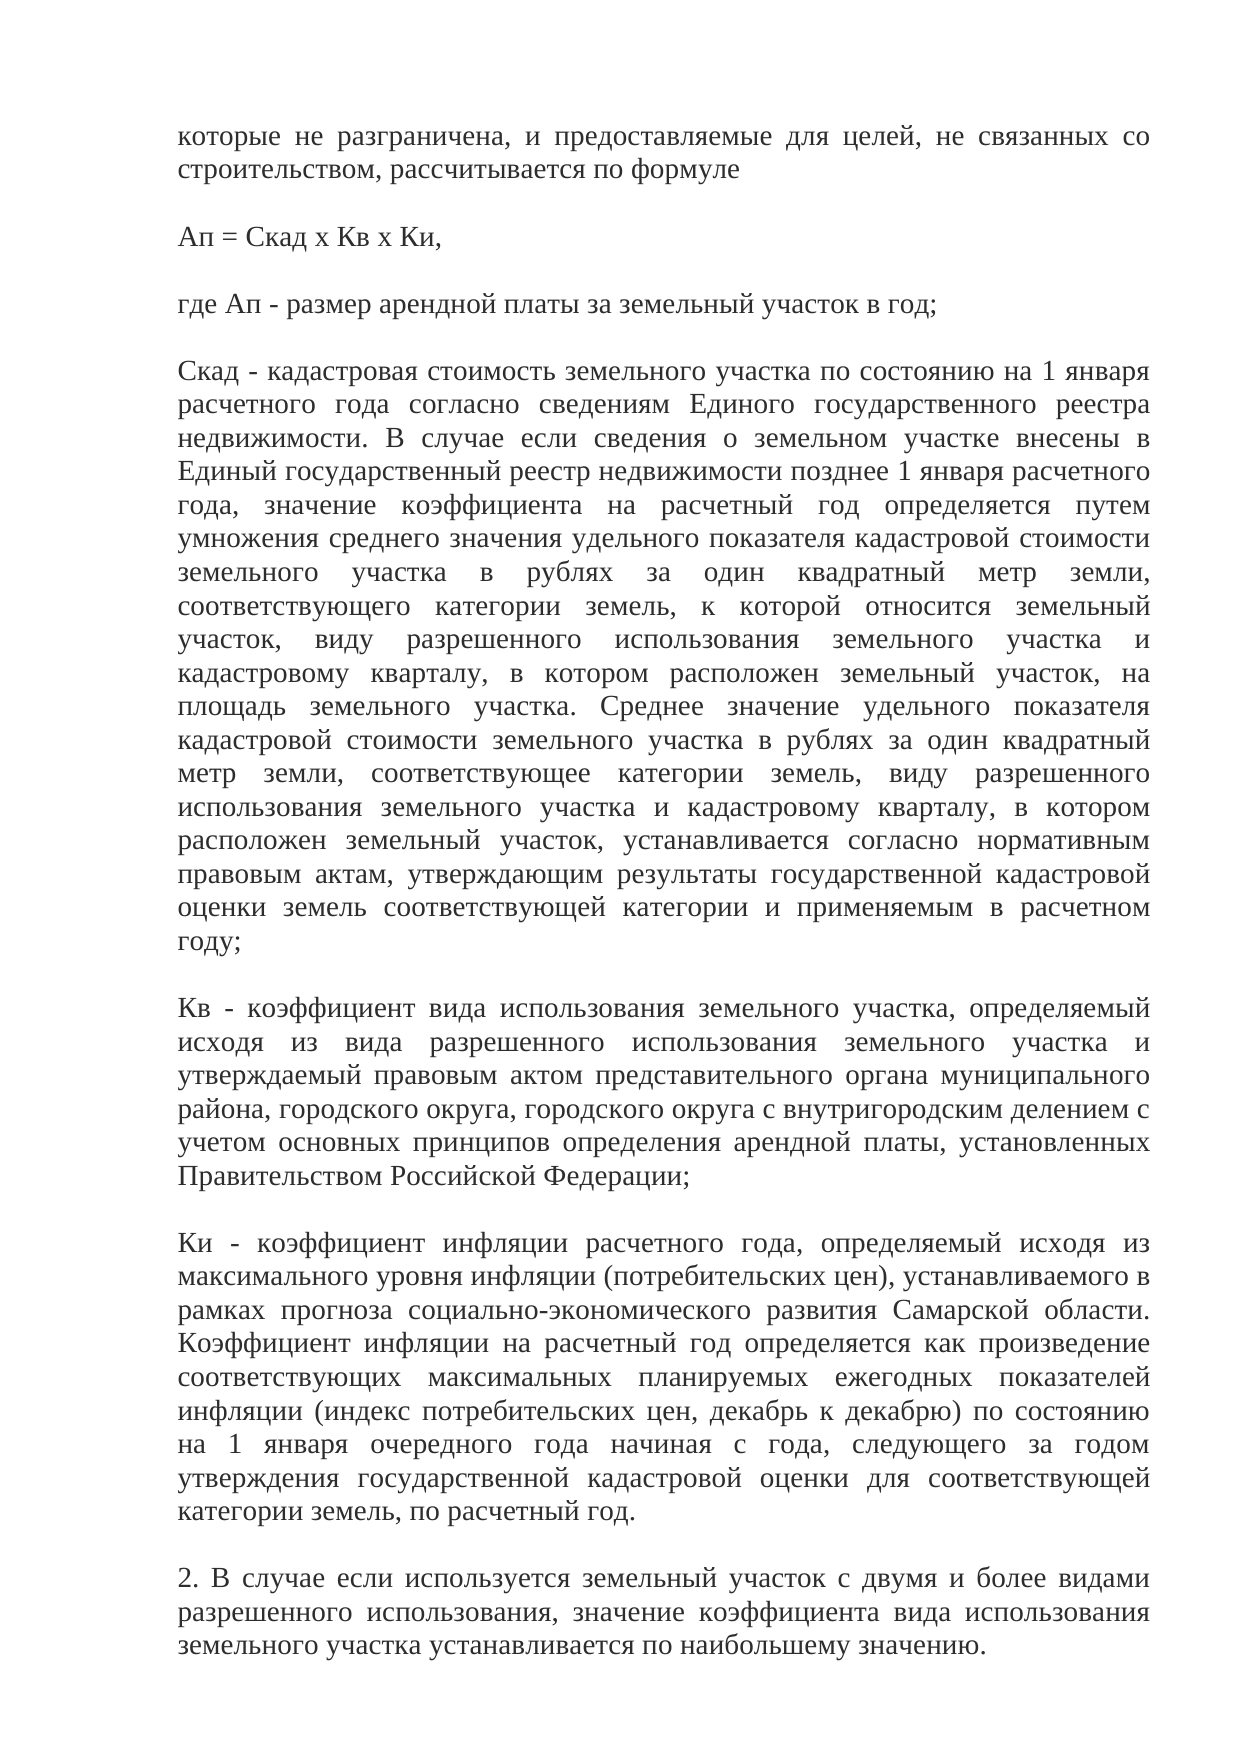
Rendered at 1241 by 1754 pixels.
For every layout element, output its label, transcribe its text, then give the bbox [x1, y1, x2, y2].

text Ап = Скад x Кв x Ки, [177, 185, 1152, 252]
text Скад - кадастровая стоимость земельного участка по состоянию на 1 января расчетного года согласно сведениям Единого государственного реестра недвижимости. В случае если сведения о земельном участке внесены в Единый государственный реестр недвижимости позднее 1 января расчетного года, значение коэффициента на расчетный год определяется путем умножения среднего значения удельного показателя кадастровой стоимости земельного участка в рублях за один квадратный метр земли, соответствующего категории земель, к которой относится земельный участок, виду разрешенного использования земельного участка и кадастровому кварталу, в котором расположен земельный участок, на площадь земельного участка. Среднее значение удельного показателя кадастровой стоимости земельного участка в рублях за один квадратный метр земли, соответствующее категории земель, виду разрешенного использования земельного участка и кадастровому кварталу, в котором расположен земельный участок, устанавливается согласно нормативным правовым актам, утверждающим результаты государственной кадастровой оценки земель соответствующей категории и применяемым в расчетном году; [177, 319, 1152, 957]
text Кв - коэффициент вида использования земельного участка, определяемый исходя из вида разрешенного использования земельного участка и утверждаемый правовым актом представительного органа муниципального района, городского округа, городского округа с внутригородским делением с учетом основных принципов определения арендной платы, установленных Правительством Российской Федерации; [177, 957, 1152, 1191]
text Ки - коэффициент инфляции расчетного года, определяемый исходя из максимального уровня инфляции (потребительских цен), устанавливаемого в рамках прогноза социально-экономического развития Самарской области. Коэффициент инфляции на расчетный год определяется как произведение соответствующих максимальных планируемых ежегодных показателей инфляции (индекс потребительских цен, декабрь к декабрю) по состоянию на 1 января очередного года начиная с года, следующего за годом утверждения государственной кадастровой оценки для соответствующей категории земель, по расчетный год. [177, 1191, 1152, 1527]
text где Ап - размер арендной платы за земельный участок в год; [177, 252, 1152, 319]
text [177, 118, 1152, 185]
text 2. В случае если используется земельный участок с двумя и более видами разрешенного использования, значение коэффициента вида использования земельного участка устанавливается по наибольшему значению. [177, 1527, 1152, 1661]
